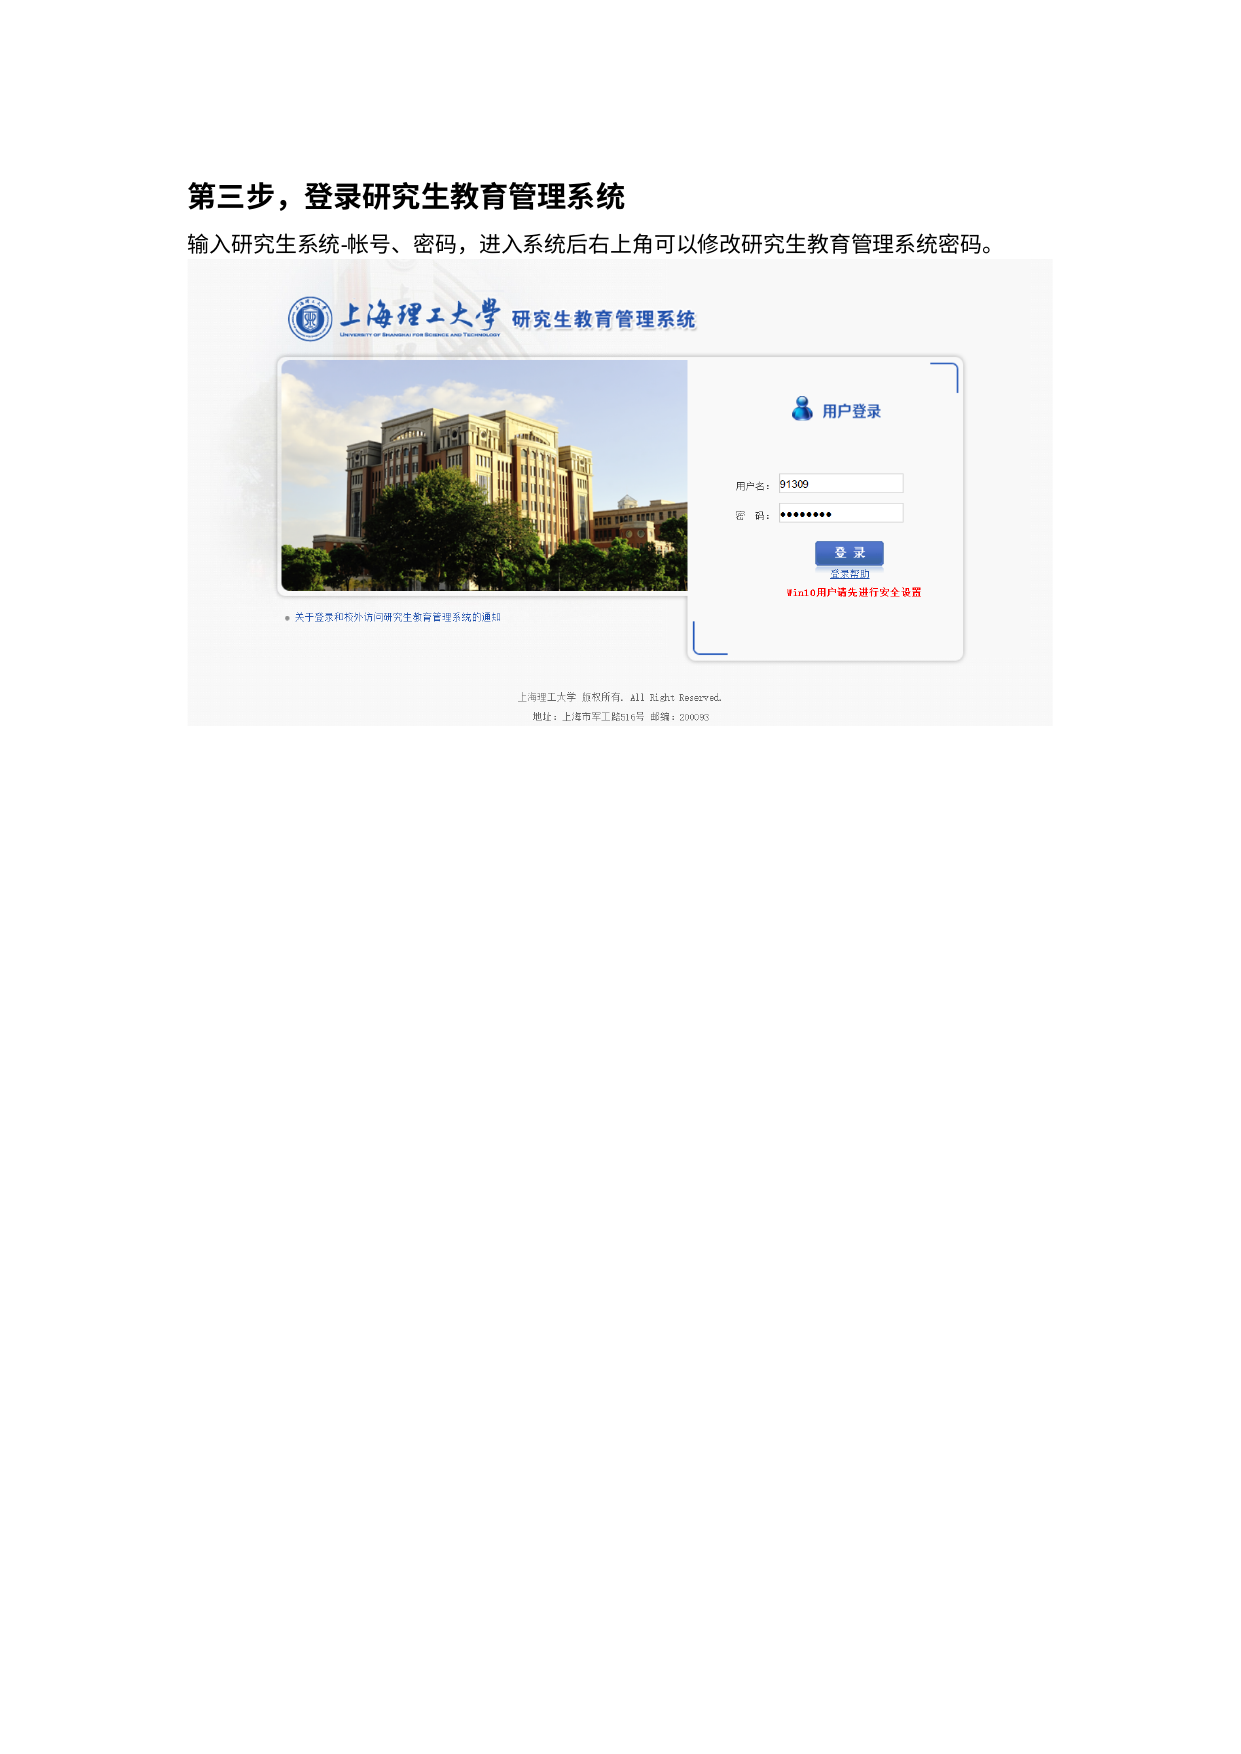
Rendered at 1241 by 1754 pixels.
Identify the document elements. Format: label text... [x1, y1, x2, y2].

text 输入研究生系统-帐号、密码，进入系统后右上角可以修改研究生教育管理系统密码。 [187, 227, 1053, 259]
picture [187, 259, 1053, 726]
text 第三步，登录研究生教育管理系统 [187, 162, 1053, 227]
